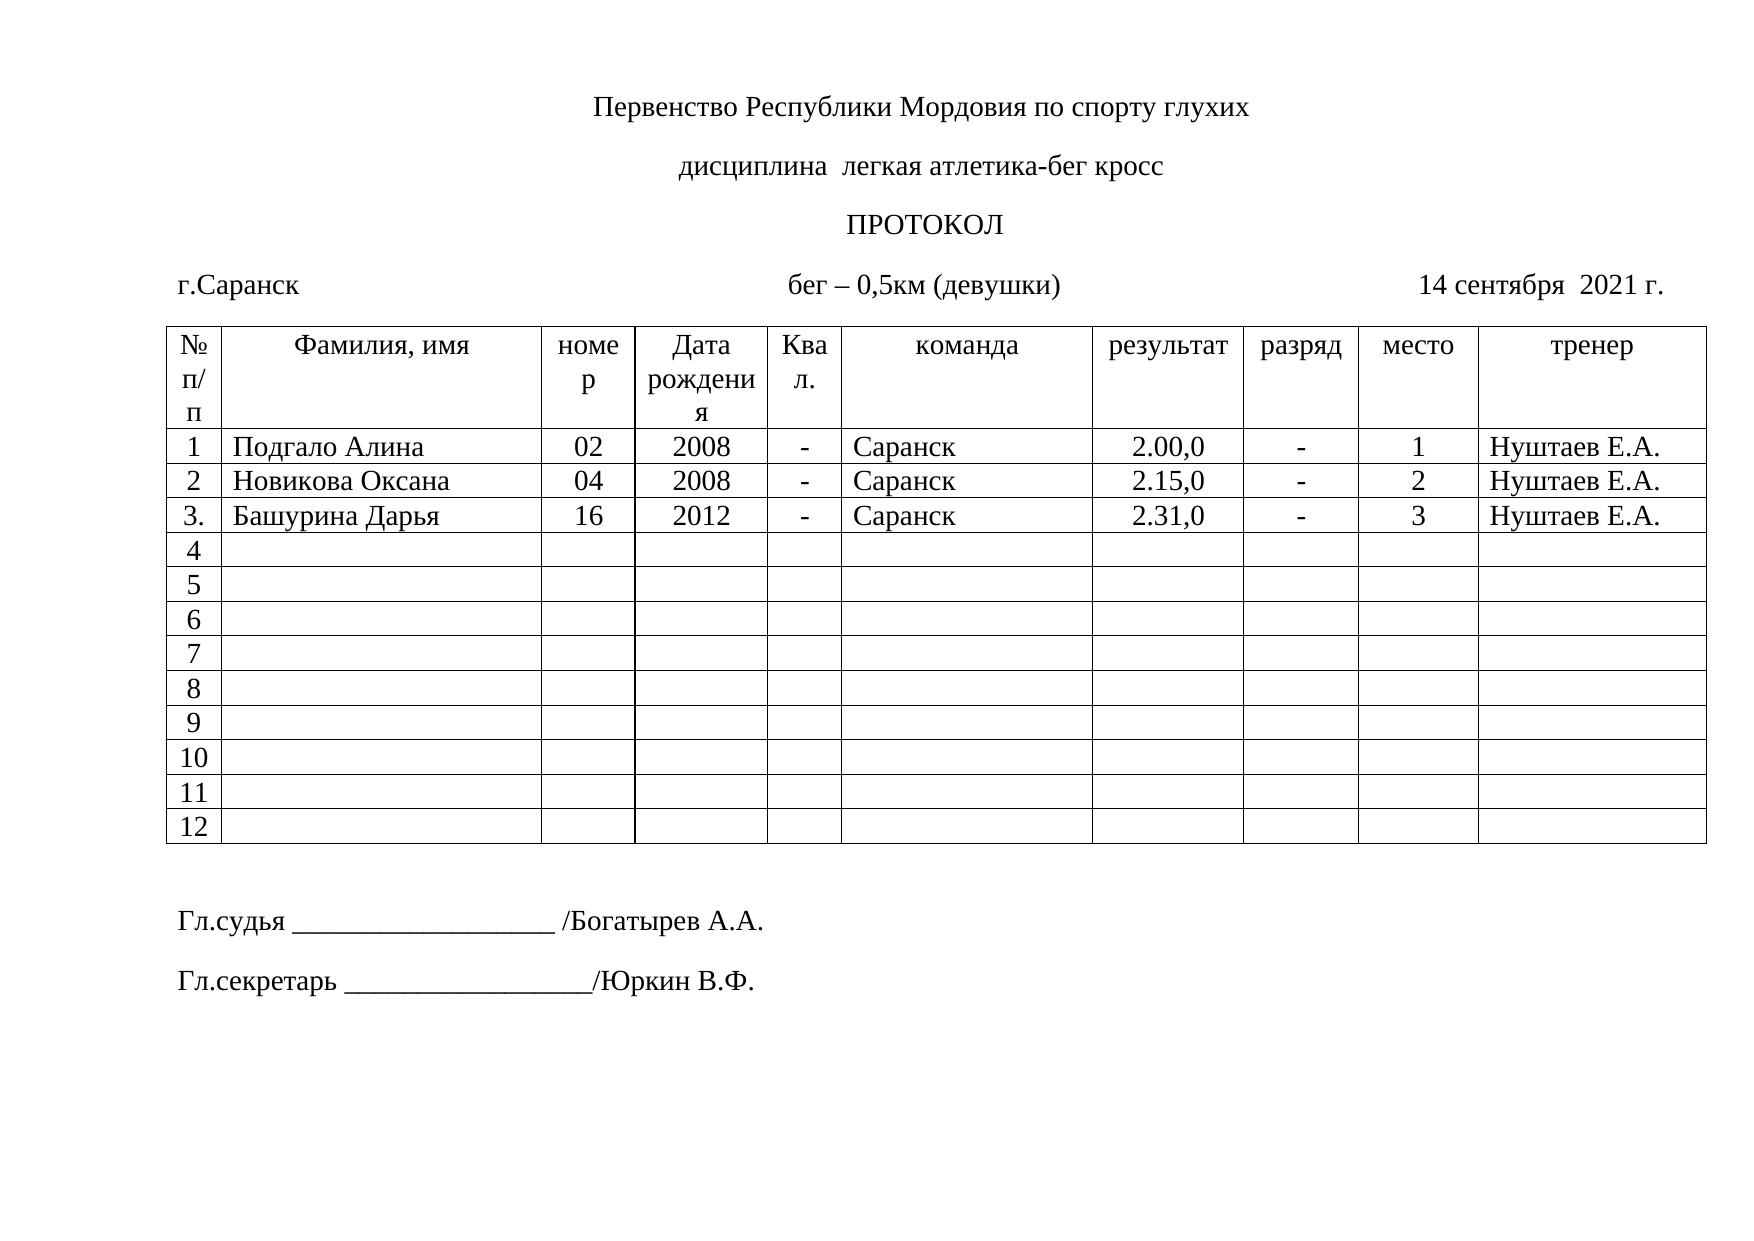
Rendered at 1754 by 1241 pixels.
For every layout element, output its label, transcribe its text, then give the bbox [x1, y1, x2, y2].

table_cell [1093, 636, 1243, 670]
table_cell [768, 602, 841, 635]
table_cell 9 [167, 706, 221, 739]
table_cell [1359, 706, 1478, 739]
table_cell [636, 636, 767, 670]
table_cell [222, 671, 541, 704]
table_cell [636, 567, 767, 601]
table_cell [636, 602, 767, 635]
table_cell [1359, 533, 1478, 566]
table_cell [636, 706, 767, 739]
table_cell [768, 706, 841, 739]
table_cell [542, 636, 634, 670]
table_cell 6 [167, 602, 221, 635]
table_cell [842, 533, 1092, 566]
table_cell [1359, 567, 1478, 601]
table_cell [1244, 775, 1358, 808]
table_cell [1093, 740, 1243, 774]
table_cell [1244, 533, 1358, 566]
table_cell 04 [542, 464, 634, 497]
table_cell - [1244, 498, 1358, 532]
table_cell [1479, 706, 1706, 739]
table_cell [542, 775, 634, 808]
table_cell [1093, 809, 1243, 843]
table_header № п/п [167, 327, 221, 428]
table_cell Башурина Дарья [222, 498, 541, 532]
table_cell [1479, 533, 1706, 566]
table_cell 1 [1359, 429, 1478, 462]
table_cell [842, 602, 1092, 635]
table_header Квал. [768, 327, 841, 428]
table_cell 16 [542, 498, 634, 532]
table_cell [1479, 567, 1706, 601]
table_cell 2008 [636, 464, 767, 497]
table_cell 2012 [636, 498, 767, 532]
table_cell [1359, 636, 1478, 670]
table_header тренер [1479, 327, 1706, 428]
table_header номер [542, 327, 634, 428]
table_header разряд [1244, 327, 1358, 428]
table_cell [222, 533, 541, 566]
table_cell 4 [167, 533, 221, 566]
table_cell 2.00,0 [1093, 429, 1243, 462]
table_cell [1093, 671, 1243, 704]
table_cell [222, 636, 541, 670]
table_header команда [842, 327, 1092, 428]
text дисциплина легкая атлетика-бег кросс [177, 148, 1665, 182]
table_cell 1 [167, 429, 221, 462]
text г.Саранск бег – 0,5км (девушки) 14 сентября 2021 г. [177, 267, 1665, 300]
table_cell Саранск [842, 498, 1092, 532]
table_cell [542, 602, 634, 635]
table_cell - [768, 429, 841, 462]
table_cell [1479, 671, 1706, 704]
table_cell 2.31,0 [1093, 498, 1243, 532]
table_cell [1244, 706, 1358, 739]
table_cell Нуштаев Е.А. [1479, 429, 1706, 462]
table_cell [1244, 809, 1358, 843]
table_cell [636, 809, 767, 843]
table_cell [1093, 567, 1243, 601]
table_cell [222, 809, 541, 843]
table_cell [542, 809, 634, 843]
table_header Фамилия, имя [222, 327, 541, 428]
table_cell Подгало Алина [222, 429, 541, 462]
table_cell [1093, 775, 1243, 808]
table_cell [222, 775, 541, 808]
table_cell [768, 740, 841, 774]
table_cell [1244, 567, 1358, 601]
table_cell [542, 740, 634, 774]
table_cell [842, 775, 1092, 808]
table_cell [222, 567, 541, 601]
text Гл.секретарь _________________/Юркин В.Ф. [177, 963, 1665, 996]
table_cell [1479, 775, 1706, 808]
table_cell 11 [167, 775, 221, 808]
table_header Дата рождения [636, 327, 767, 428]
text ПРОТОКОЛ [177, 207, 1665, 241]
table_cell - [1244, 429, 1358, 462]
table_cell - [768, 498, 841, 532]
table_cell [1479, 602, 1706, 635]
table_cell [1479, 636, 1706, 670]
table_cell [768, 671, 841, 704]
table_cell [222, 602, 541, 635]
table_cell [1093, 533, 1243, 566]
table_cell [768, 636, 841, 670]
table_cell [542, 671, 634, 704]
table_cell [768, 775, 841, 808]
table_cell [842, 809, 1092, 843]
table_cell Нуштаев Е.А. [1479, 498, 1706, 532]
table_header место [1359, 327, 1478, 428]
table_cell [222, 706, 541, 739]
table_cell [1359, 671, 1478, 704]
table_cell [636, 775, 767, 808]
table_cell [1359, 602, 1478, 635]
table_cell [542, 567, 634, 601]
table_cell 2 [1359, 464, 1478, 497]
table_cell [1479, 809, 1706, 843]
table_cell [1359, 809, 1478, 843]
table_cell Саранск [842, 429, 1092, 462]
table_cell [222, 740, 541, 774]
table_cell [1093, 706, 1243, 739]
table_cell Новикова Оксана [222, 464, 541, 497]
table_cell 10 [167, 740, 221, 774]
table_cell [842, 636, 1092, 670]
table_cell [1093, 602, 1243, 635]
table_cell 7 [167, 636, 221, 670]
table_cell 8 [167, 671, 221, 704]
table_cell [768, 809, 841, 843]
table_cell [1244, 602, 1358, 635]
table_cell 2.15,0 [1093, 464, 1243, 497]
table_cell 5 [167, 567, 221, 601]
table_cell [842, 671, 1092, 704]
table_cell [1244, 636, 1358, 670]
table_cell - [768, 464, 841, 497]
table_cell 2 [167, 464, 221, 497]
table_cell 3 [1359, 498, 1478, 532]
table_cell Саранск [842, 464, 1092, 497]
table_cell 12 [167, 809, 221, 843]
table_cell Нуштаев Е.А. [1479, 464, 1706, 497]
table_cell 2008 [636, 429, 767, 462]
table_cell [842, 567, 1092, 601]
table_cell [842, 740, 1092, 774]
table_cell [1244, 740, 1358, 774]
table_cell - [1244, 464, 1358, 497]
table_cell [768, 567, 841, 601]
table_cell [542, 706, 634, 739]
table_cell [542, 533, 634, 566]
table_cell [1359, 740, 1478, 774]
table_cell [1244, 671, 1358, 704]
table_cell 3. [167, 498, 221, 532]
text Первенство Республики Мордовия по спорту глухих [177, 89, 1665, 122]
table_cell [636, 740, 767, 774]
table_cell [636, 671, 767, 704]
table_cell [1359, 775, 1478, 808]
table_header результат [1093, 327, 1243, 428]
text Гл.судья __________________ /Богатырев А.А. [177, 903, 1665, 937]
table_cell [636, 533, 767, 566]
table_cell [1479, 740, 1706, 774]
table_cell 02 [542, 429, 634, 462]
table_cell [768, 533, 841, 566]
table_cell [842, 706, 1092, 739]
